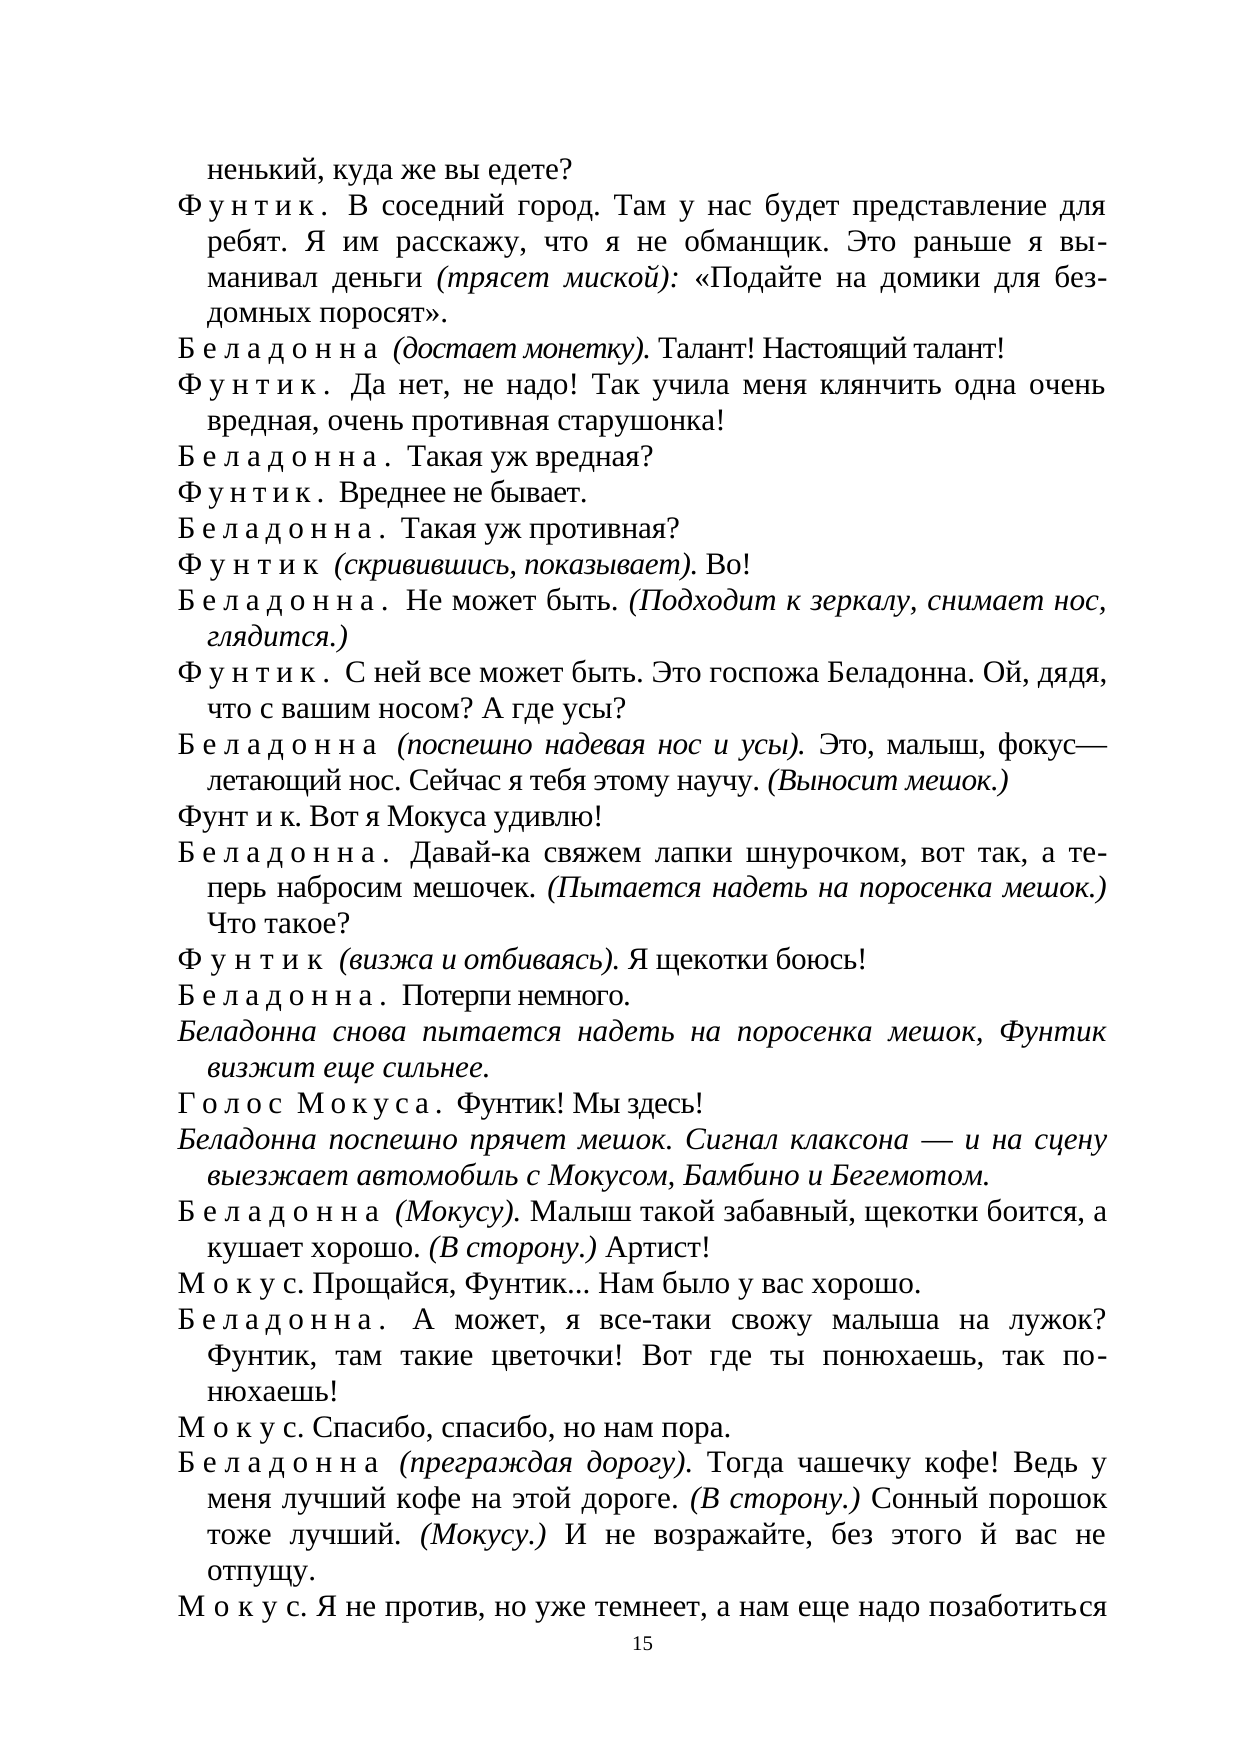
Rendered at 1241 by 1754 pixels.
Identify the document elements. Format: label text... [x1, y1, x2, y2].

text Фунтик (скривившись, показывает). Во! [177, 545, 1107, 581]
text М о к у с. Спасибо, спасибо, но нам пора. [177, 1408, 1107, 1444]
text Беладонна. Такая уж вредная? [177, 437, 1107, 473]
text Беладонна. Давай-ка свяжем лапки шнурочком, вот так, а теперь набросим мешочек. (Пытается надеть на поросенка мешок.) Что такое? [177, 833, 1107, 941]
text Фунтик. В соседний город. Там у нас будет представление для ребят. Я им расскажу, что я не обманщик. Это раньше я выманивал деньги (трясет миской): «Подайте на домики для бездомных поросят». [177, 186, 1107, 330]
text Беладонна. Не может быть. (Подходит к зеркалу, снимает нос, глядится.) [177, 581, 1107, 653]
text Беладонна поспешно прячет мешок. Сигнал клаксона — и на сцену выезжает автомобиль с Мокусом, Бамбино и Бегемотом. [177, 1120, 1107, 1192]
text Беладонна (преграждая дорогу). Тогда чашечку кофе! Ведь у меня лучший кофе на этой дороге. (В сторону.) Сонный порошок тоже лучший. (Мокусу.) И не возражайте, без этого й вас не отпущу. [177, 1444, 1107, 1587]
text Фунтик. Да нет, не надо! Так учила меня клянчить одна очень вредная, очень противная старушонка! [177, 366, 1107, 437]
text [177, 150, 1107, 186]
text Фунтик. Вреднее не бывает. [177, 473, 1107, 509]
text Фунтик. С ней все может быть. Это госпожа Беладонна. Ой, дядя, что с вашим носом? А где усы? [177, 653, 1107, 725]
text М о к у с. Прощайся, Фунтик... Нам было у вас хорошо. [177, 1264, 1107, 1300]
text Беладонна (достает монетку). Талант! Настоящий талант! [177, 330, 1107, 366]
text Голос Мокуса. Фунтик! Мы здесь! [177, 1084, 1107, 1120]
text Беладонна. Потерпи немного. [177, 977, 1107, 1012]
text Беладонна. Такая уж противная? [177, 509, 1107, 545]
text Беладонна снова пытается надеть на поросенка мешок, Фунтик визжит еще сильнее. [177, 1012, 1107, 1084]
text Фунтик (визжа и отбиваясь). Я щекотки боюсь! [177, 941, 1107, 977]
text Фунт и к. Вот я Мокуса удивлю! [177, 797, 1107, 833]
text Беладонна (Мокусу). Малыш такой забавный, щекотки боится, а кушает хорошо. (В сторону.) Артист! [177, 1192, 1107, 1264]
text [177, 1587, 1107, 1623]
text Беладонна. А может, я все-таки свожу малыша на лужок? Фунтик, там такие цветочки! Вот где ты понюхаешь, так понюхаешь! [177, 1300, 1107, 1408]
text Беладонна (поспешно надевая нос и усы). Это, малыш, фокус— летающий нос. Сейчас я тебя этому научу. (Выносит мешок.) [177, 725, 1107, 797]
